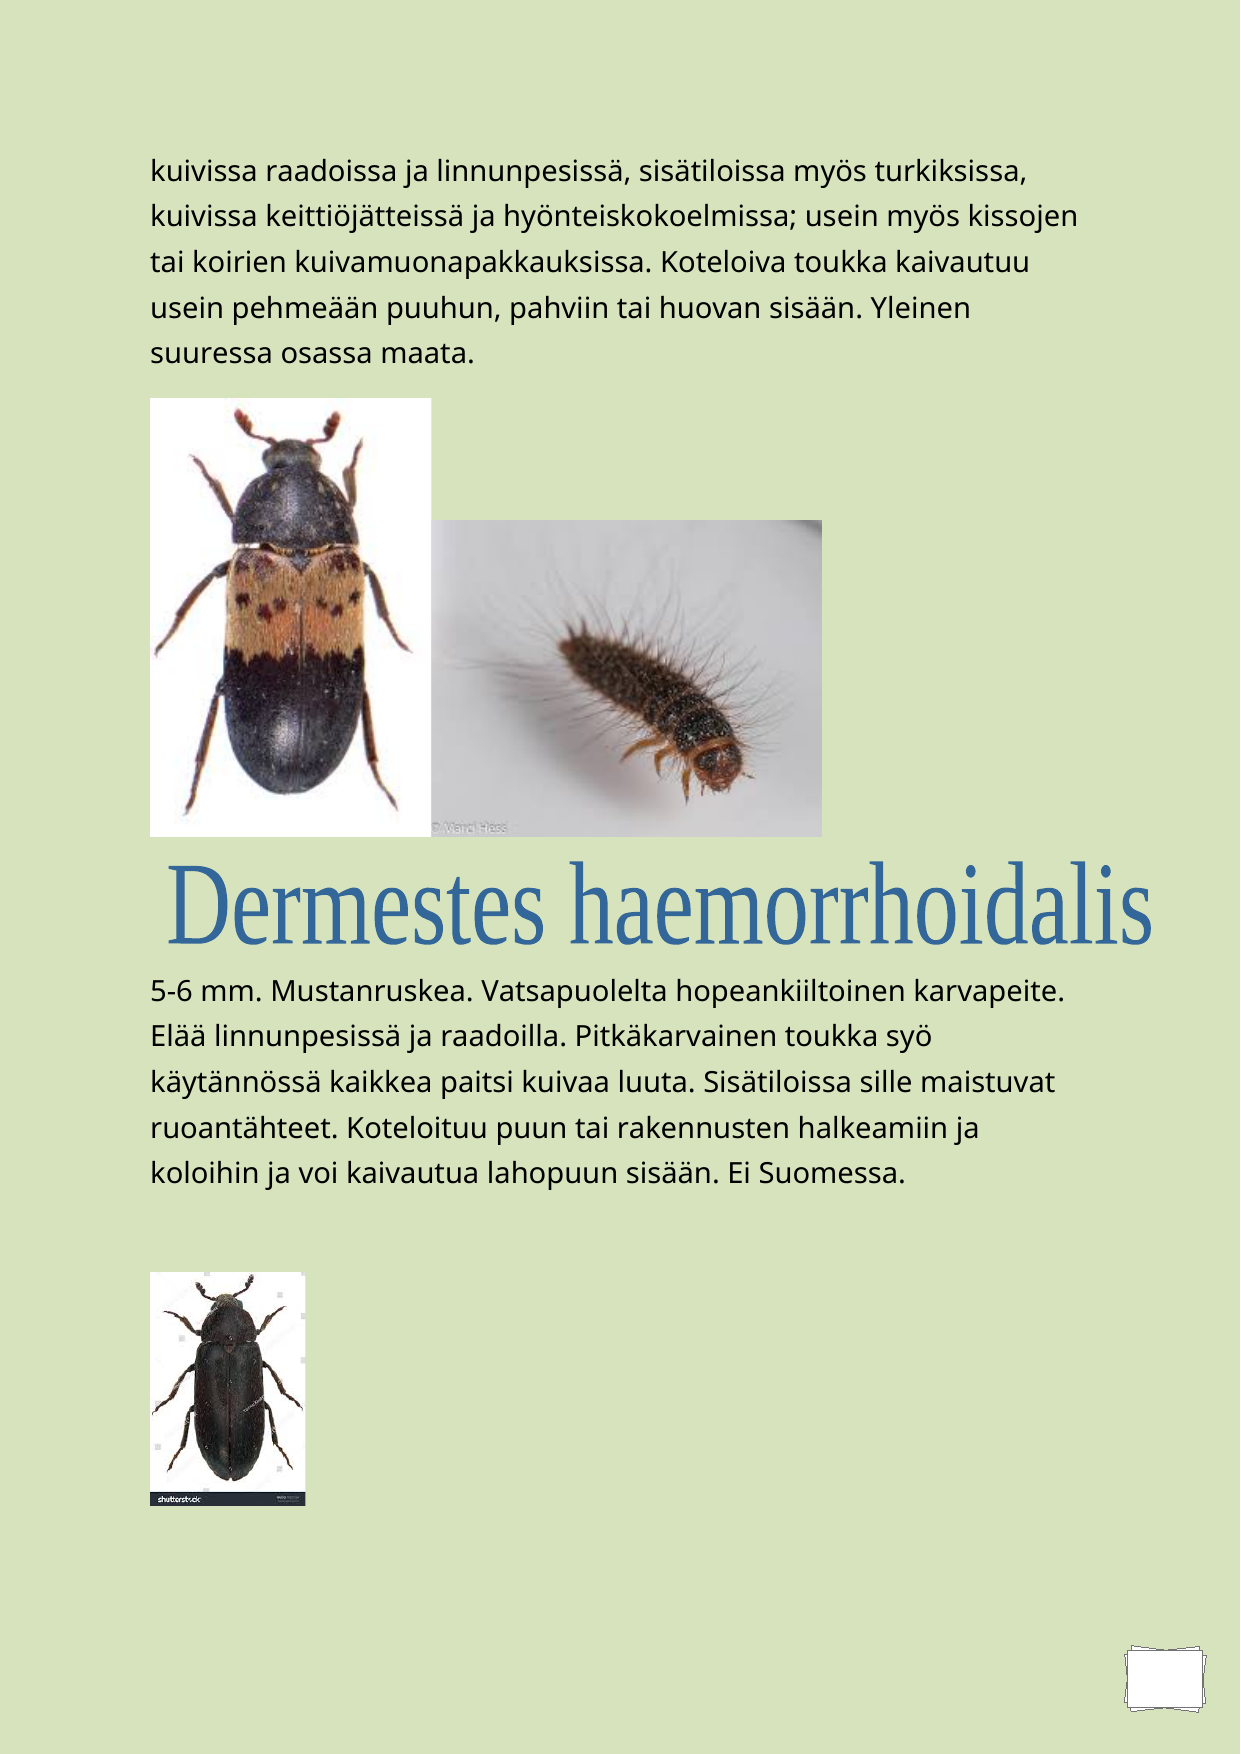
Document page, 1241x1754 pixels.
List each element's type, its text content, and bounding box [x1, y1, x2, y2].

picture [150, 1272, 306, 1506]
text 5-6 mm. Mustanruskea. Vatsapuolelta hopeankiiltoinen karvapeite. Elää linnunpesissä ja raadoilla. Pitkäkarvainen toukka syö käytännössä kaikkea paitsi kuivaa luuta. Sisätiloissa sille maistuvat ruoantähteet. Koteloituu puun tai rakennusten halkeamiin ja koloihin ja voi kaivautua lahopuun sisään. Ei Suomessa. [150, 970, 1090, 1192]
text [150, 150, 1090, 372]
picture [150, 398, 822, 837]
